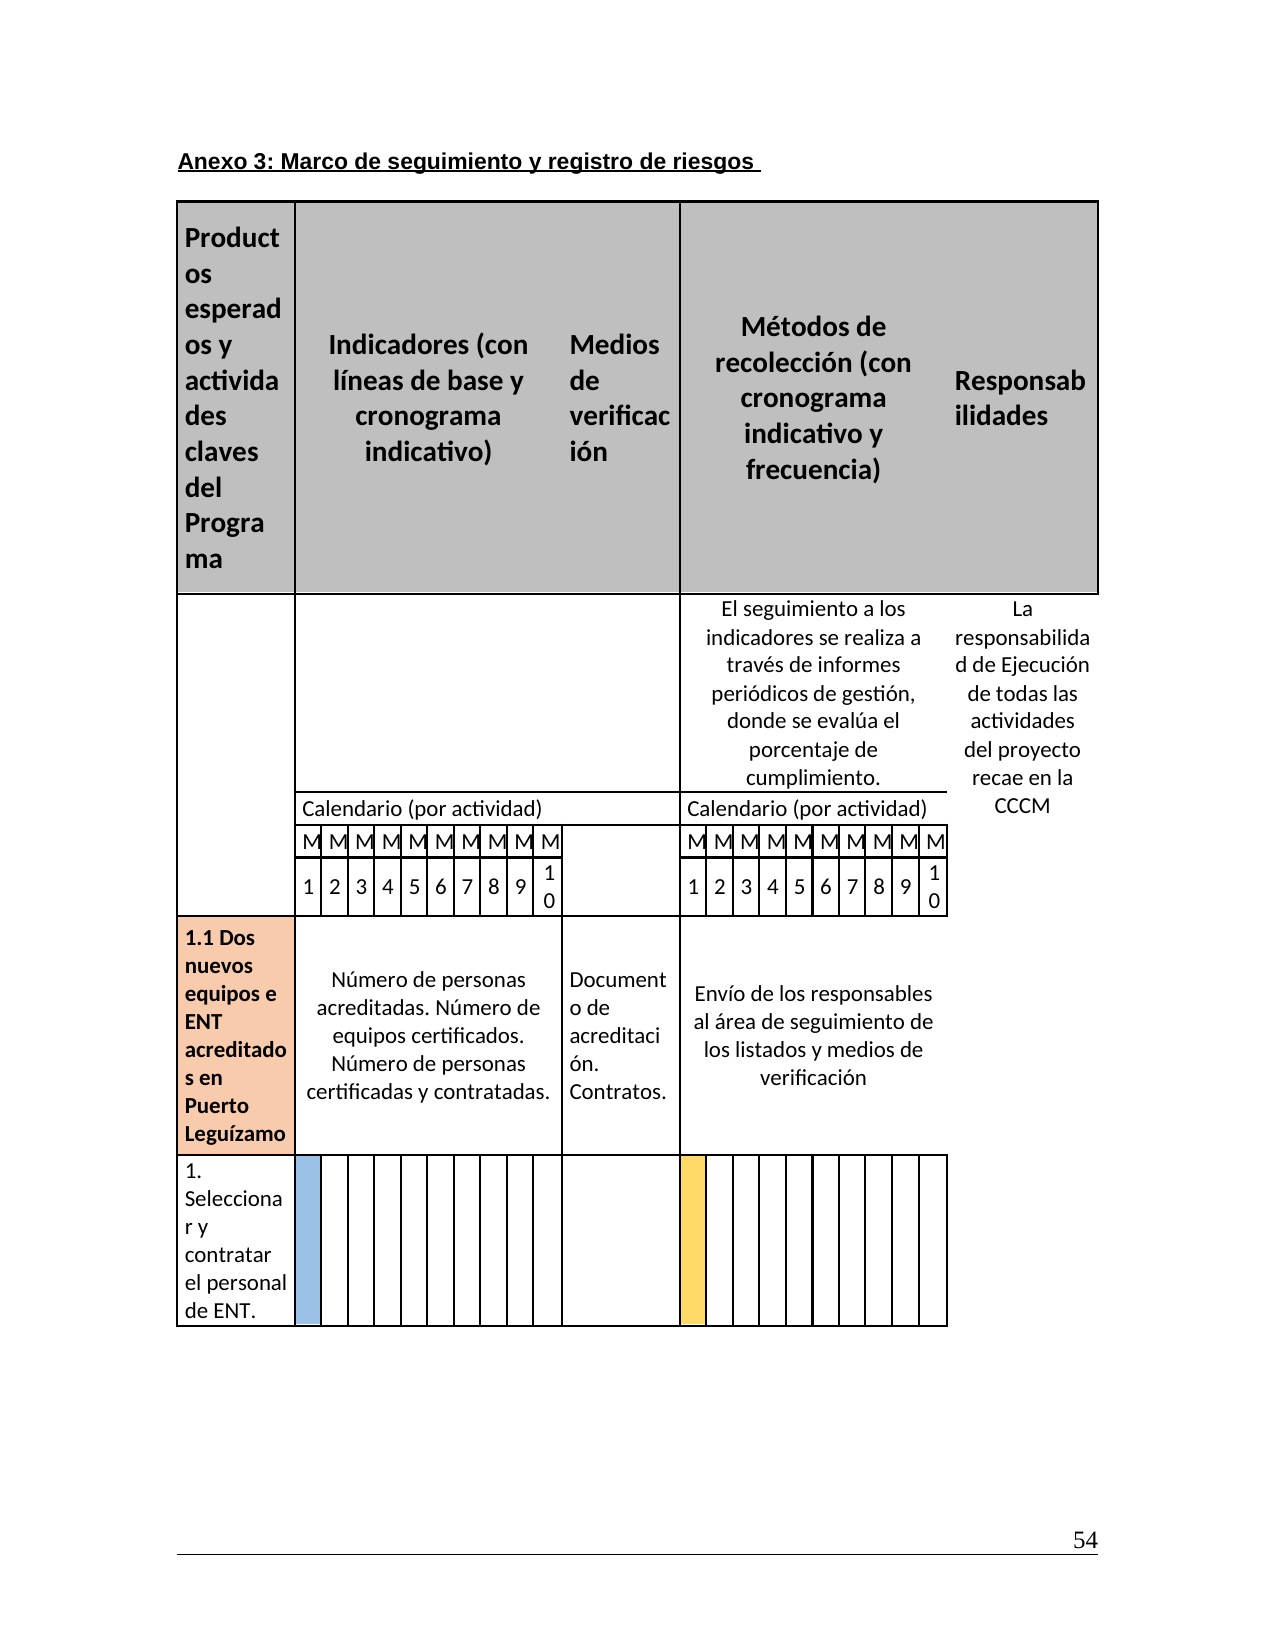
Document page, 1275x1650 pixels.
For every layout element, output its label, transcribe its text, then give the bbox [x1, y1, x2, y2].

table_cell M [893, 826, 918, 856]
table_cell M [787, 826, 811, 856]
table_cell M [455, 826, 479, 856]
table_cell M [508, 826, 532, 856]
table_cell 1 [296, 859, 320, 914]
table_cell M [920, 826, 946, 856]
table_cell [563, 826, 679, 914]
table_cell [428, 1156, 453, 1324]
table_header Indicadores (con líneas de base y cronograma indicativo) [296, 203, 562, 592]
table_cell M [428, 826, 453, 856]
table_cell [866, 1156, 891, 1324]
table_cell [349, 1156, 373, 1324]
table_cell 2 [707, 859, 732, 914]
table_cell 1. Seleccionar y contratar el personal de ENT. [178, 1156, 294, 1324]
table_cell 1.1 Dos nuevos equipos e ENT acreditados en Puerto Leguízamo [178, 917, 294, 1154]
table_cell 7 [455, 859, 479, 914]
table_cell 5 [787, 859, 811, 914]
table_cell [734, 1156, 758, 1324]
table_cell Envío de los responsables al área de seguimiento de los listados y medios de verificación [681, 917, 947, 1154]
table_cell [296, 1156, 320, 1324]
table_cell Documento de acreditación. Contratos. [563, 917, 679, 1154]
table_cell [814, 1156, 838, 1324]
table_cell [562, 595, 679, 791]
table_cell M [760, 826, 785, 856]
table_cell M [814, 826, 838, 856]
table_cell [707, 1156, 732, 1324]
table_header Métodos de recolección (con cronograma indicativo y frecuencia) [681, 203, 947, 592]
table_cell M [681, 826, 705, 856]
table_header Medios de verificación [562, 203, 679, 592]
table_cell M [534, 826, 561, 856]
table_cell [481, 1156, 506, 1324]
table_cell 8 [866, 859, 891, 914]
table_cell [563, 1156, 679, 1324]
table_cell La responsabilidad de Ejecución de todas las actividades del proyecto recae en la CCCM [947, 595, 1098, 1324]
table_cell 3 [349, 859, 373, 914]
table_cell M [296, 826, 320, 856]
table_cell [760, 1156, 785, 1324]
table_cell 6 [814, 859, 838, 914]
table_cell [178, 595, 294, 914]
table_cell 4 [760, 859, 785, 914]
table_cell [787, 1156, 811, 1324]
table_cell 10 [920, 859, 946, 914]
table_cell M [707, 826, 732, 856]
table_cell 6 [428, 859, 453, 914]
table_cell Número de personas acreditadas. Número de equipos certificados. Número de personas certificadas y contratadas. [296, 917, 561, 1154]
table_cell [534, 1156, 561, 1324]
table_cell 1 [681, 859, 705, 914]
table_cell [681, 1156, 705, 1324]
table_cell M [481, 826, 506, 856]
table_cell M [349, 826, 373, 856]
text Anexo 3: Marco de seguimiento y registro de riesgos [177, 148, 1098, 174]
table_cell M [734, 826, 758, 856]
table_cell [893, 1156, 918, 1324]
table_cell [455, 1156, 479, 1324]
table_header Responsabilidades [947, 203, 1097, 592]
table_cell [296, 595, 562, 791]
table_cell M [375, 826, 400, 856]
table_cell [562, 793, 679, 823]
table_cell 9 [508, 859, 532, 914]
table_cell M [322, 826, 347, 856]
table_cell 9 [893, 859, 918, 914]
table_cell 10 [534, 859, 561, 914]
table_cell M [866, 826, 891, 856]
table_cell 3 [734, 859, 758, 914]
table_cell 8 [481, 859, 506, 914]
table_cell 4 [375, 859, 400, 914]
table_cell [402, 1156, 426, 1324]
table_cell M [840, 826, 864, 856]
table_cell Calendario (por actividad) [681, 793, 947, 823]
table_cell El seguimiento a los indicadores se realiza a través de informes periódicos de gestión, donde se evalúa el porcentaje de cumplimiento. [681, 595, 947, 791]
table_header Productos esperados y actividades claves del Programa [178, 203, 294, 592]
table_cell [840, 1156, 864, 1324]
table_cell 5 [402, 859, 426, 914]
table_cell 7 [840, 859, 864, 914]
table_cell Calendario (por actividad) [296, 793, 562, 823]
table_cell [508, 1156, 532, 1324]
table_cell [322, 1156, 347, 1324]
table_cell M [402, 826, 426, 856]
table_cell 2 [322, 859, 347, 914]
table_cell [920, 1156, 946, 1324]
table_cell [375, 1156, 400, 1324]
